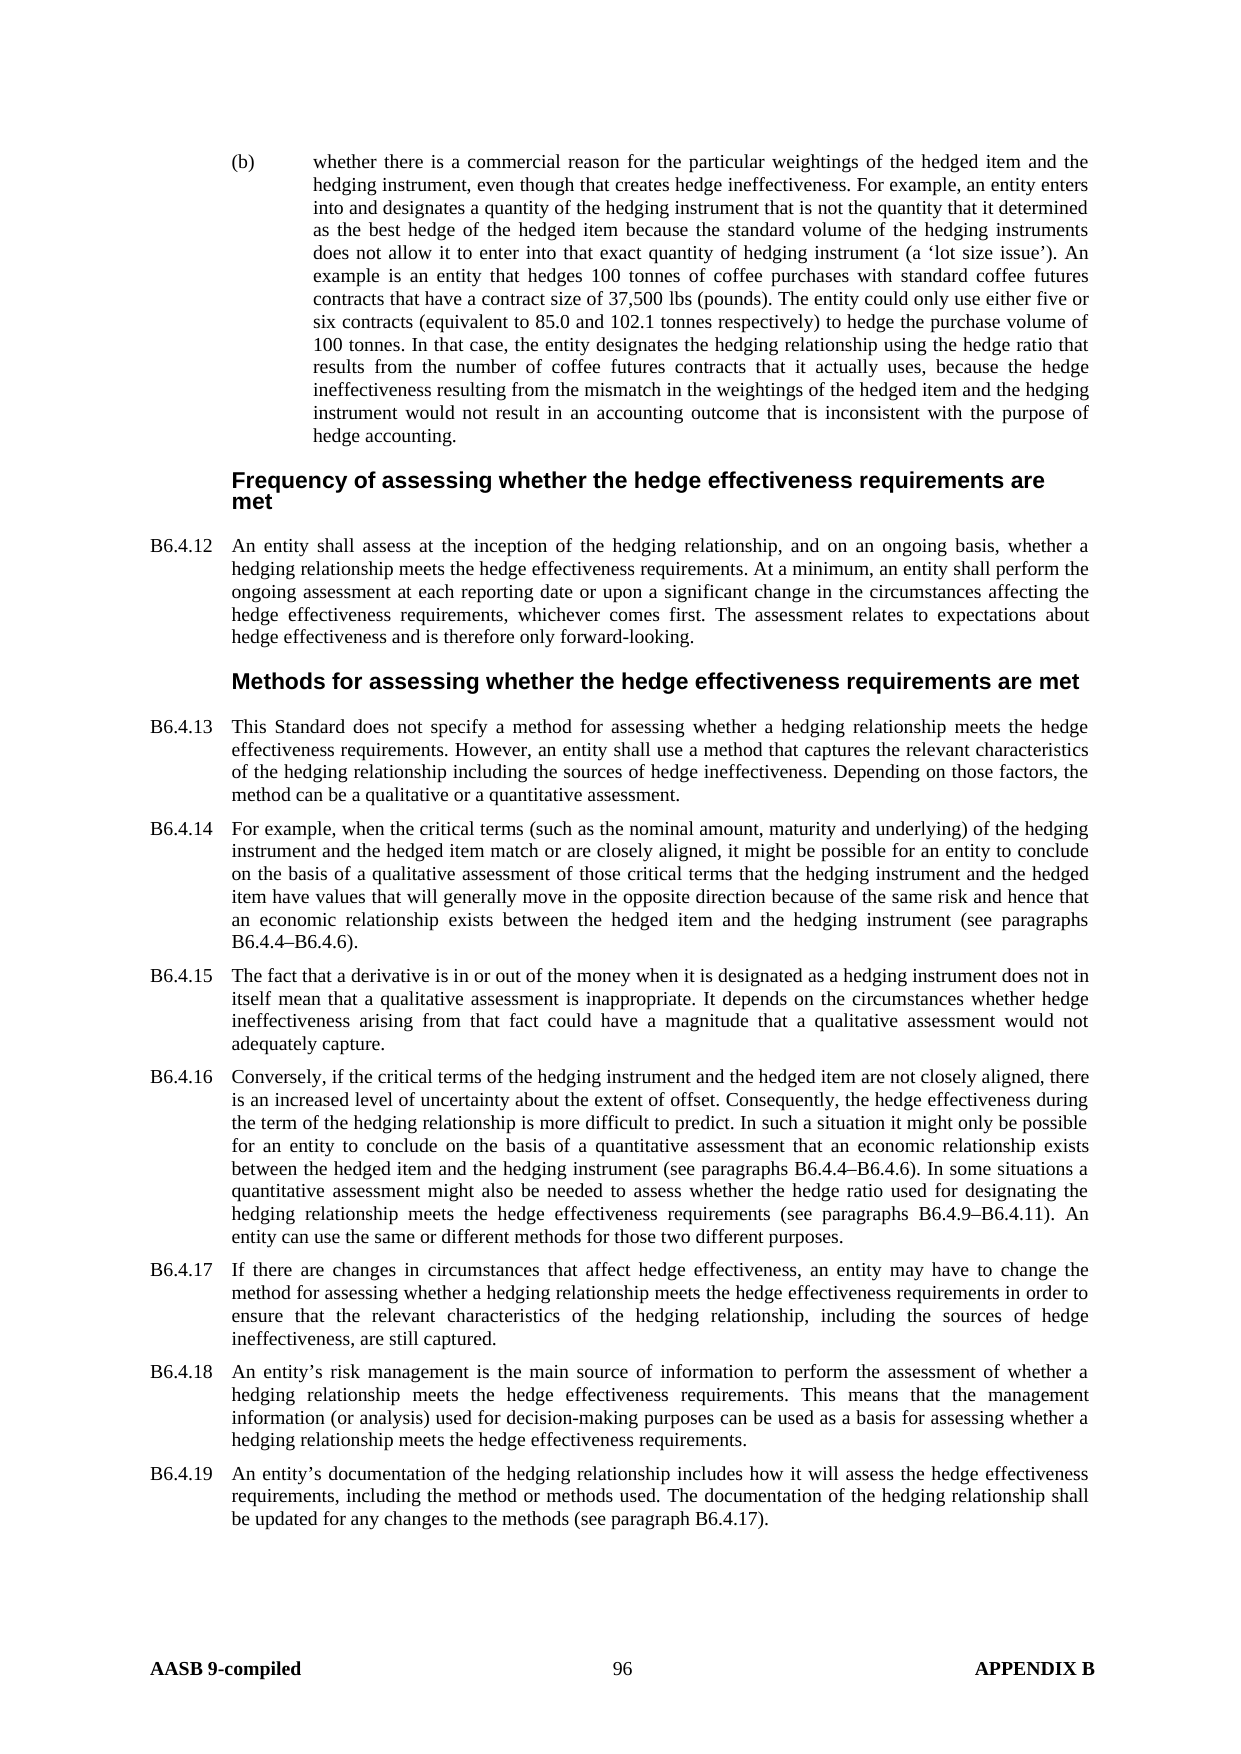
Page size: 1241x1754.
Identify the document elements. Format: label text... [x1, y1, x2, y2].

text B6.4.17 If there are changes in circumstances that affect hedge effectiveness, an entity may have to change the method for assessing whether a hedging relationship meets the hedge effectiveness requirements in order to ensure that the relevant characteristics of the hedging relationship, including the sources of hedge ineffectiveness, are still captured. [150, 1258, 1090, 1349]
text B6.4.18 An entity’s risk management is the main source of information to perform the assessment of whether a hedging relationship meets the hedge effectiveness requirements. This means that the management information (or analysis) used for decision-making purposes can be used as a basis for assessing whether a hedging relationship meets the hedge effectiveness requirements. [150, 1360, 1090, 1451]
text B6.4.14 For example, when the critical terms (such as the nominal amount, maturity and underlying) of the hedging instrument and the hedged item match or are closely aligned, it might be possible for an entity to conclude on the basis of a qualitative assessment of those critical terms that the hedging instrument and the hedged item have values that will generally move in the opposite direction because of the same risk and hence that an economic relationship exists between the hedged item and the hedging instrument (see paragraphs B6.4.4–B6.4.6). [150, 816, 1090, 953]
text B6.4.19 An entity’s documentation of the hedging relationship includes how it will assess the hedge effectiveness requirements, including the method or methods used. The documentation of the hedging relationship shall be updated for any changes to the methods (see paragraph B6.4.17). [150, 1462, 1090, 1530]
text B6.4.16 Conversely, if the critical terms of the hedging instrument and the hedged item are not closely aligned, there is an increased level of uncertainty about the extent of offset. Consequently, the hedge effectiveness during the term of the hedging relationship is more difficult to predict. In such a situation it might only be possible for an entity to conclude on the basis of a quantitative assessment that an economic relationship exists between the hedged item and the hedging instrument (see paragraphs B6.4.4–B6.4.6). In some situations a quantitative assessment might also be needed to assess whether the hedge ratio used for designating the hedging relationship meets the hedge effectiveness requirements (see paragraphs B6.4.9–B6.4.11). An entity can use the same or different methods for those two different purposes. [150, 1065, 1090, 1248]
text B6.4.15 The fact that a derivative is in or out of the money when it is designated as a hedging instrument does not in itself mean that a qualitative assessment is inappropriate. It depends on the circumstances whether hedge ineffectiveness arising from that fact could have a magnitude that a qualitative assessment would not adequately capture. [150, 964, 1090, 1055]
subtitle Methods for assessing whether the hedge effectiveness requirements are met [231, 673, 1090, 694]
subtitle Frequency of assessing whether the hedge effectiveness requirements are met [231, 472, 1090, 513]
text (b) whether there is a commercial reason for the particular weightings of the hedged item and the hedging instrument, even though that creates hedge ineffectiveness. For example, an entity enters into and designates a quantity of the hedging instrument that is not the quantity that it determined as the best hedge of the hedged item because the standard volume of the hedging instruments does not allow it to enter into that exact quantity of hedging instrument (a ‘lot size issue’). An example is an entity that hedges 100 tonnes of coffee purchases with standard coffee futures contracts that have a contract size of 37,500 lbs (pounds). The entity could only use either five or six contracts (equivalent to 85.0 and 102.1 tonnes respectively) to hedge the purchase volume of 100 tonnes. In that case, the entity designates the hedging relationship using the hedge ratio that results from the number of coffee futures contracts that it actually uses, because the hedge ineffectiveness resulting from the mismatch in the weightings of the hedged item and the hedging instrument would not result in an accounting outcome that is inconsistent with the purpose of hedge accounting. [231, 150, 1090, 447]
text B6.4.13 This Standard does not specify a method for assessing whether a hedging relationship meets the hedge effectiveness requirements. However, an entity shall use a method that captures the relevant characteristics of the hedging relationship including the sources of hedge ineffectiveness. Depending on those factors, the method can be a qualitative or a quantitative assessment. [150, 715, 1090, 806]
text B6.4.12 An entity shall assess at the inception of the hedging relationship, and on an ongoing basis, whether a hedging relationship meets the hedge effectiveness requirements. At a minimum, an entity shall perform the ongoing assessment at each reporting date or upon a significant change in the circumstances affecting the hedge effectiveness requirements, whichever comes first. The assessment relates to expectations about hedge effectiveness and is therefore only forward-looking. [150, 534, 1090, 648]
